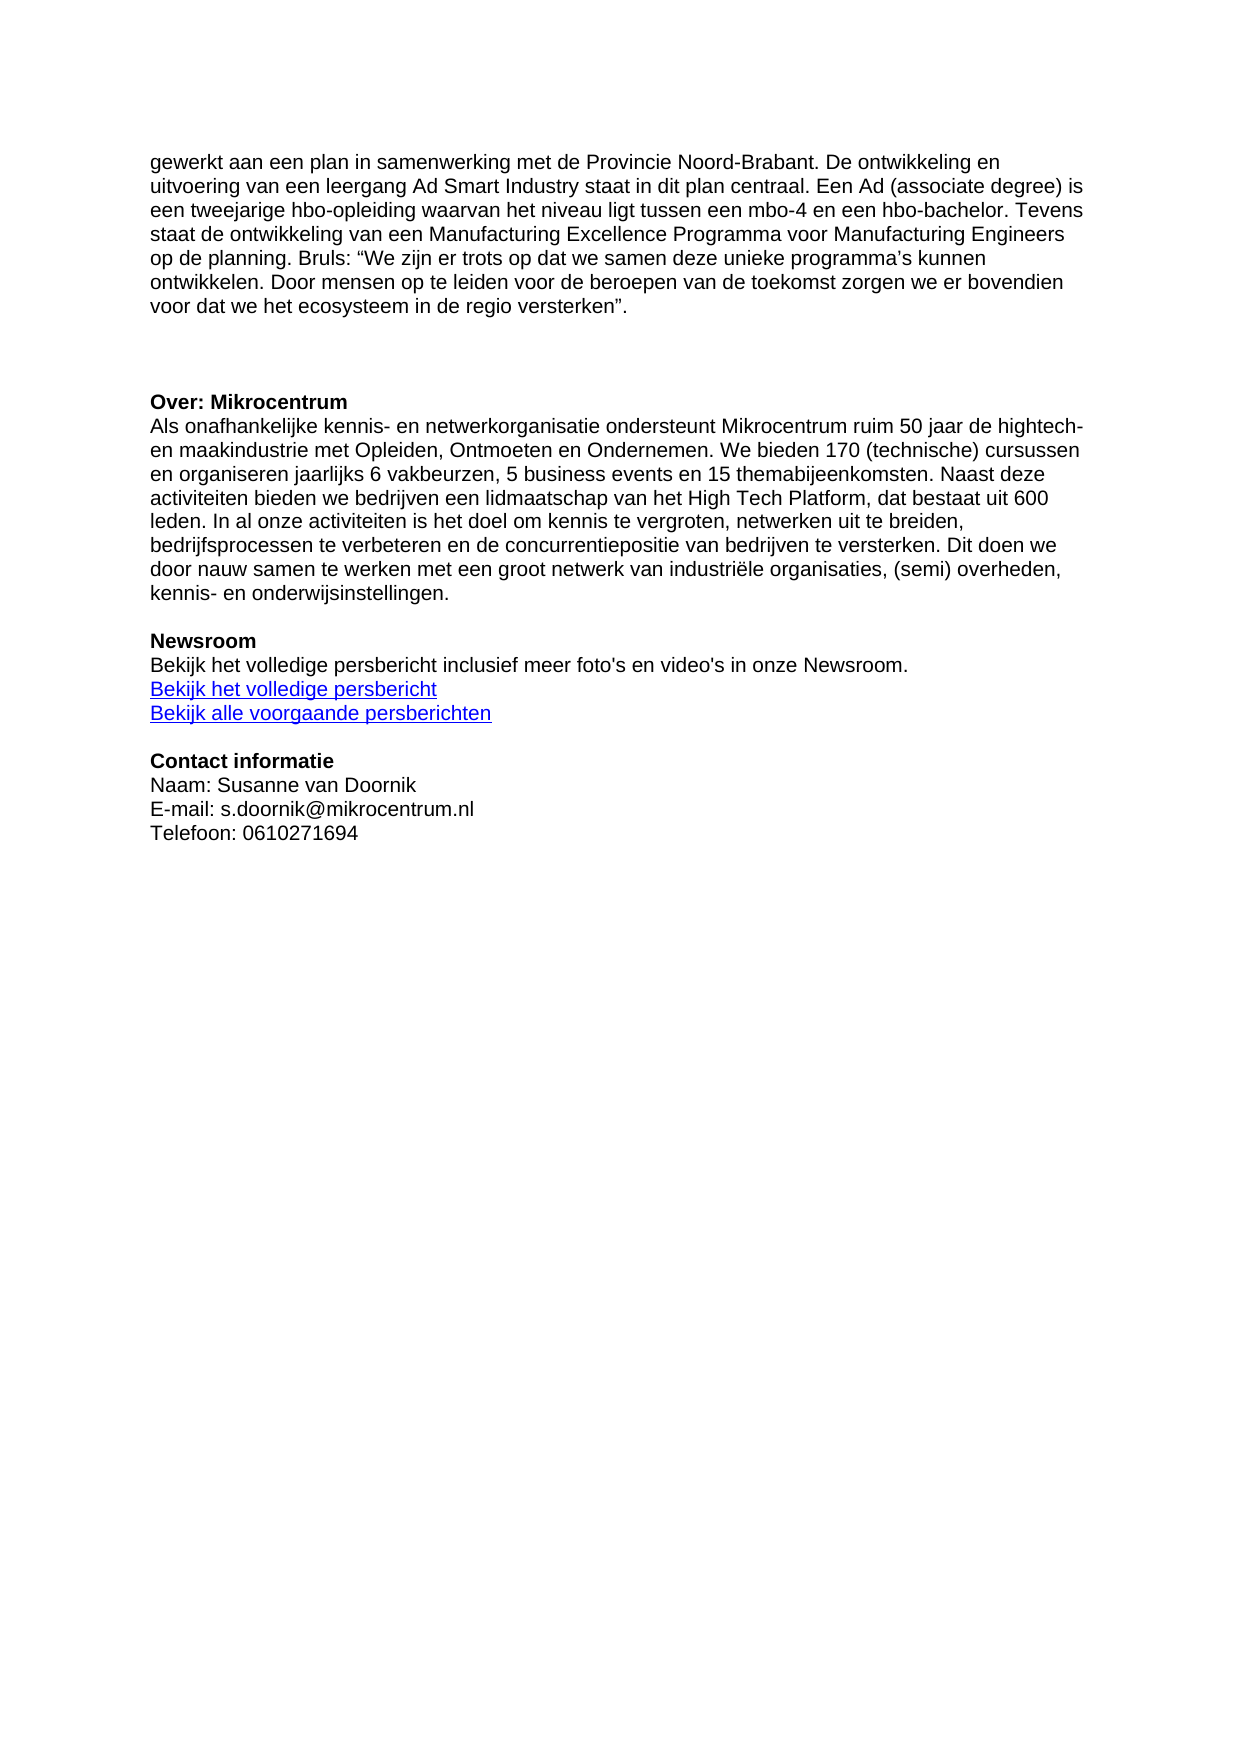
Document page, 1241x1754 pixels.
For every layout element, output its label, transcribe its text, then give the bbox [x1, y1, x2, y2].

text Newsroom [150, 629, 1090, 653]
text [150, 150, 1090, 318]
text E-mail: s.doornik@mikrocentrum.nl [150, 797, 1090, 821]
text Naam: Susanne van Doornik [150, 773, 1090, 797]
text Contact informatie [150, 749, 1090, 773]
text Telefoon: 0610271694 [150, 821, 1090, 845]
text Als onafhankelijke kennis- en netwerkorganisatie ondersteunt Mikrocentrum ruim 50 jaar de hightech- en maakindustrie met Opleiden, Ontmoeten en Ondernemen. We bieden 170 (technische) cursussen en organiseren jaarlijks 6 vakbeurzen, 5 business events en 15 themabijeenkomsten. Naast deze activiteiten bieden we bedrijven een lidmaatschap van het High Tech Platform, dat bestaat uit 600 leden. In al onze activiteiten is het doel om kennis te vergroten, netwerken uit te breiden, bedrijfsprocessen te verbeteren en de concurrentiepositie van bedrijven te versterken. Dit doen we door nauw samen te werken met een groot netwerk van industriële organisaties, (semi) overheden, kennis- en onderwijsinstellingen. [150, 413, 1090, 605]
text Bekijk alle voorgaande persberichten [150, 701, 1090, 725]
text Over: Mikrocentrum [150, 389, 1090, 413]
text Bekijk het volledige persbericht [150, 677, 1090, 701]
text Bekijk het volledige persbericht inclusief meer foto's en video's in onze Newsroom. [150, 653, 1090, 677]
